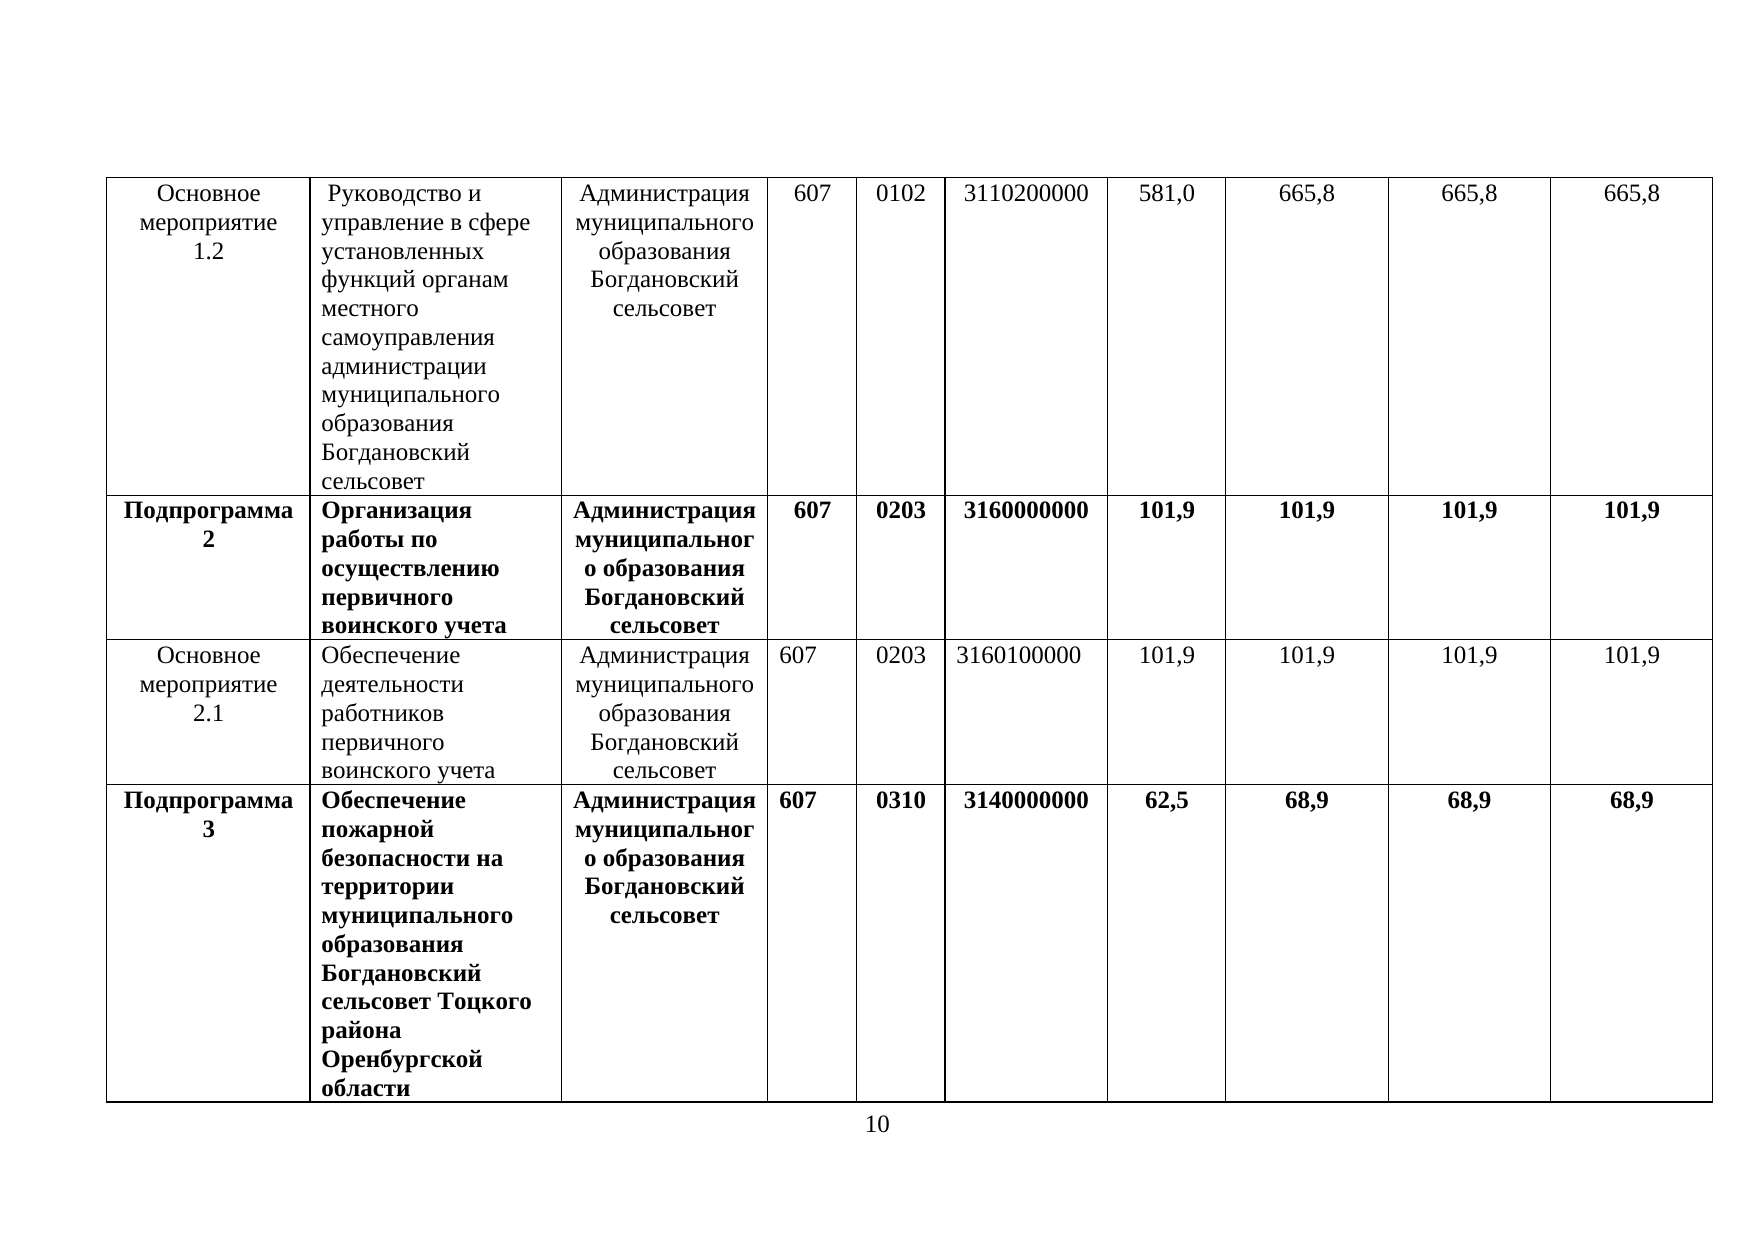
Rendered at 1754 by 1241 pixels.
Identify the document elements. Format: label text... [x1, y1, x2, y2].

table_cell 3160000000 [946, 496, 1107, 639]
table_cell 0102 [857, 178, 944, 494]
table_cell 68,9 [1389, 785, 1550, 1101]
table_cell 68,9 [1551, 785, 1712, 1101]
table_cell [562, 178, 767, 494]
table_cell 101,9 [1551, 496, 1712, 639]
table_cell 607 [768, 178, 856, 494]
table_cell 101,9 [1108, 640, 1225, 784]
table_cell 665,8 [1551, 178, 1712, 494]
table_cell 665,8 [1389, 178, 1550, 494]
table_cell 581,0 [1108, 178, 1225, 494]
table_cell 0203 [857, 640, 944, 784]
table_cell 607 [768, 785, 856, 1101]
table_cell 3160100000 [946, 640, 1107, 784]
table_cell 101,9 [1226, 640, 1388, 784]
table_cell 665,8 [1226, 178, 1388, 494]
table_cell 62,5 [1108, 785, 1225, 1101]
table_cell Обеспечение пожарной безопасности на территории муниципального образования Богдановский сельсовет Тоцкого района Оренбургской области [311, 785, 561, 1101]
table_cell Подпрограмма 3 [107, 785, 309, 1101]
table_cell 101,9 [1108, 496, 1225, 639]
table_cell 607 [768, 496, 856, 639]
table_cell 101,9 [1389, 640, 1550, 784]
table_cell Руководство и управление в сфере установленных функций органам местного самоуправления администрации муниципального образования Богдановский сельсовет [311, 178, 561, 494]
table_cell Обеспечение деятельности работников первичного воинского учета [311, 640, 561, 784]
table_cell 101,9 [1226, 496, 1388, 639]
table_cell Администрация муниципального образования Богдановский сельсовет [562, 496, 767, 639]
table_cell Подпрограмма 2 [107, 496, 309, 639]
table_cell 68,9 [1226, 785, 1388, 1101]
table_cell 3140000000 [946, 785, 1107, 1101]
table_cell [562, 785, 767, 1101]
table_cell 607 [768, 640, 856, 784]
table_cell Основное мероприятие 1.2 [107, 178, 309, 494]
table_cell Организация работы по осуществлению первичного воинского учета [311, 496, 561, 639]
table_cell 0203 [857, 496, 944, 639]
table_cell 101,9 [1551, 640, 1712, 784]
table_cell 3110200000 [946, 178, 1107, 494]
table_cell 101,9 [1389, 496, 1550, 639]
table_cell Администрация муниципального образования Богдановский сельсовет [562, 640, 767, 784]
table_cell Основное мероприятие 2.1 [107, 640, 309, 784]
table_cell 0310 [857, 785, 944, 1101]
